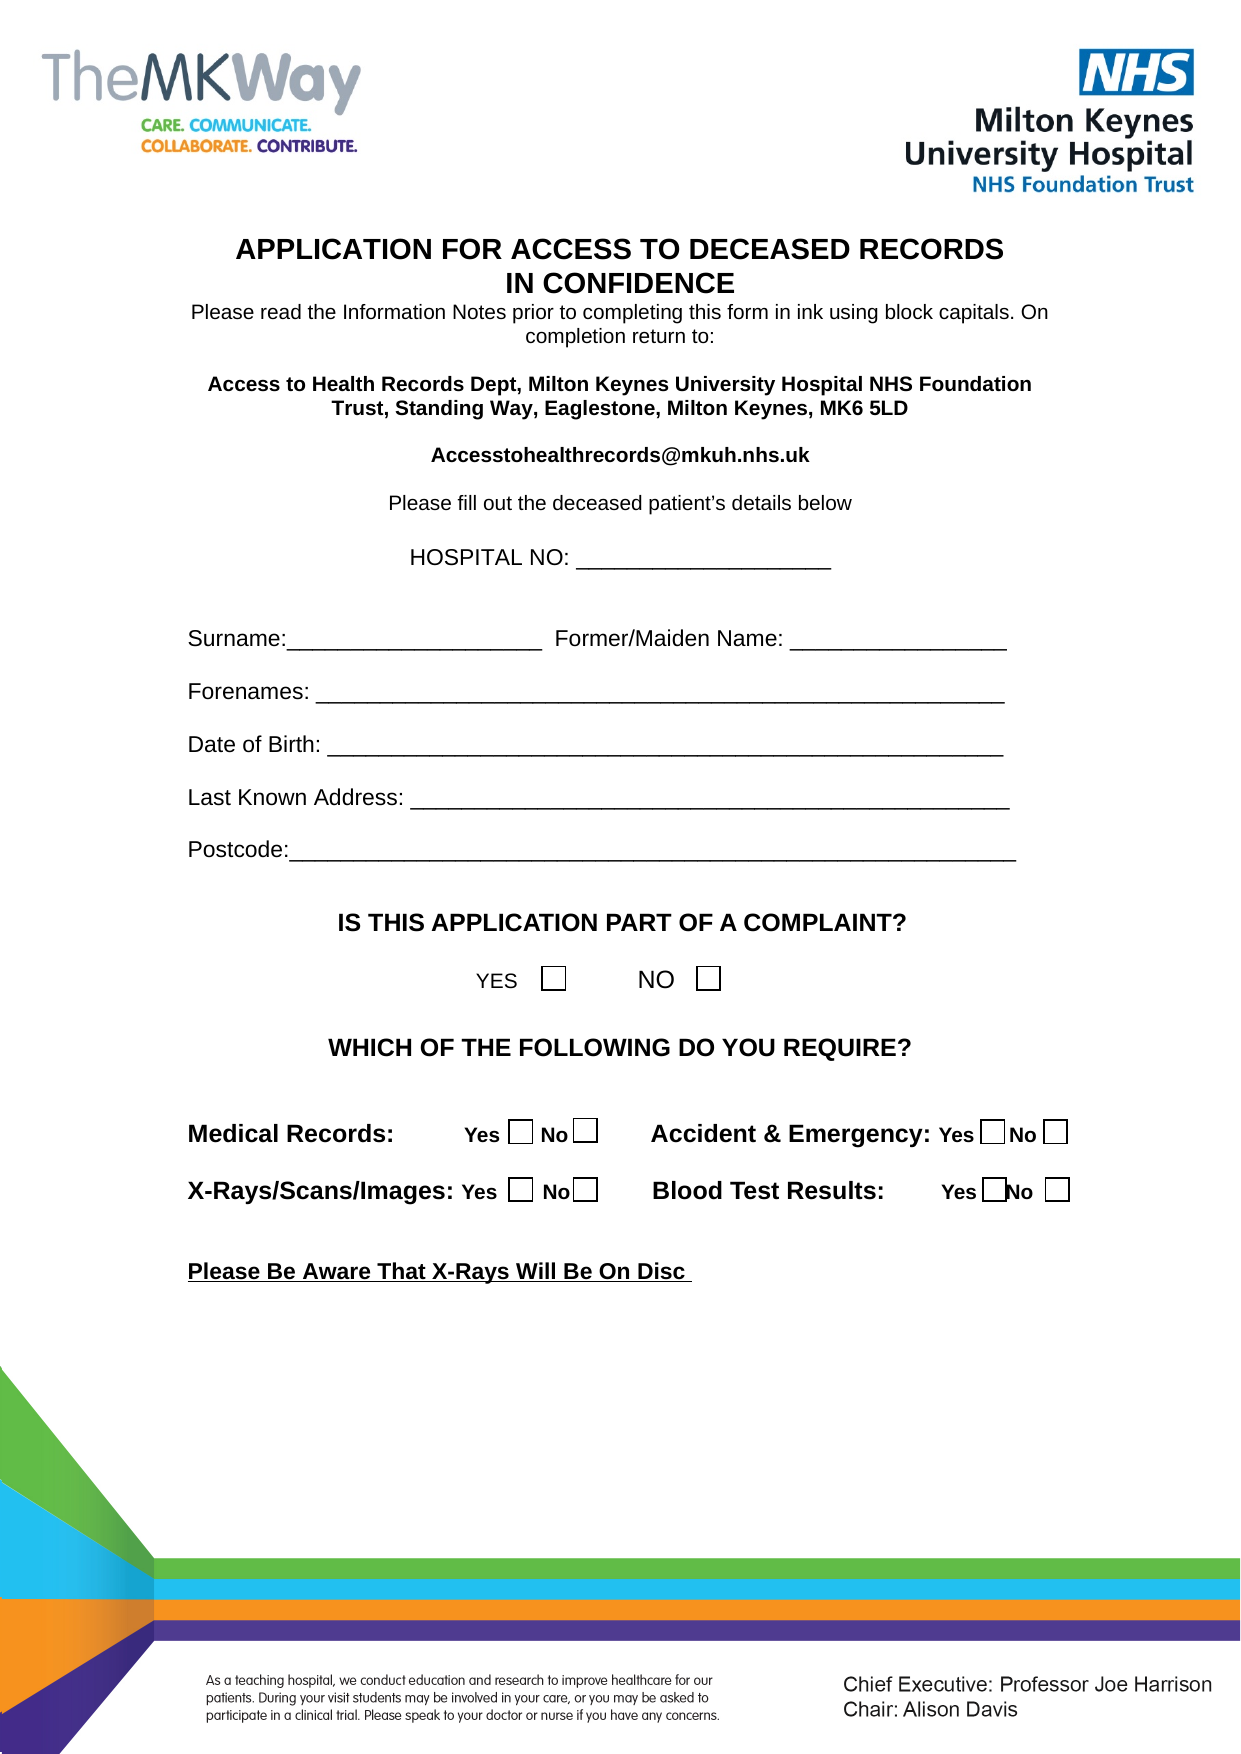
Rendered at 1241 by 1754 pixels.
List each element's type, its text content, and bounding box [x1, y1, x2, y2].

text Last Known Address: _______________________________________________ [187, 783, 1053, 810]
text YES NO [187, 966, 1053, 994]
text Accesstohealthrecords@mkuh.nhs.uk [187, 443, 1053, 467]
picture [0, 1350, 1240, 1754]
subtitle WHICH OF THE FOLLOWING DO YOU REQUIRE? [187, 1033, 1053, 1061]
subtitle IS THIS APPLICATION PART OF A COMPLAINT? [187, 908, 1053, 937]
picture [0, 0, 1241, 204]
text Please fill out the deceased patient’s details below [187, 491, 1053, 515]
text Access to Health Records Dept, Milton Keynes University Hospital NHS Foundation Trust, Standing Way, Eaglestone, Milton Keynes, MK6 5LD [187, 371, 1053, 419]
subtitle Medical Records: Yes No Accident & Emergency: Yes No [187, 1119, 1053, 1148]
text Date of Birth: _____________________________________________________ [187, 731, 1053, 757]
subtitle X-Rays/Scans/Images: Yes No Blood Test Results: Yes No [187, 1176, 1053, 1205]
text Please Be Aware That X-Rays Will Be On Disc [187, 1258, 1053, 1284]
text HOSPITAL NO: ____________________ [187, 544, 1053, 570]
text Postcode:_________________________________________________________ [187, 836, 1053, 862]
text Forenames: ______________________________________________________ [187, 678, 1053, 704]
text Surname:____________________ Former/Maiden Name: _________________ [187, 625, 1053, 652]
text Please read the Information Notes prior to completing this form in ink using block capitals. On completion return to: [187, 299, 1053, 347]
title APPLICATION FOR ACCESS TO DECEASED RECORDS IN CONFIDENCE [187, 232, 1053, 299]
